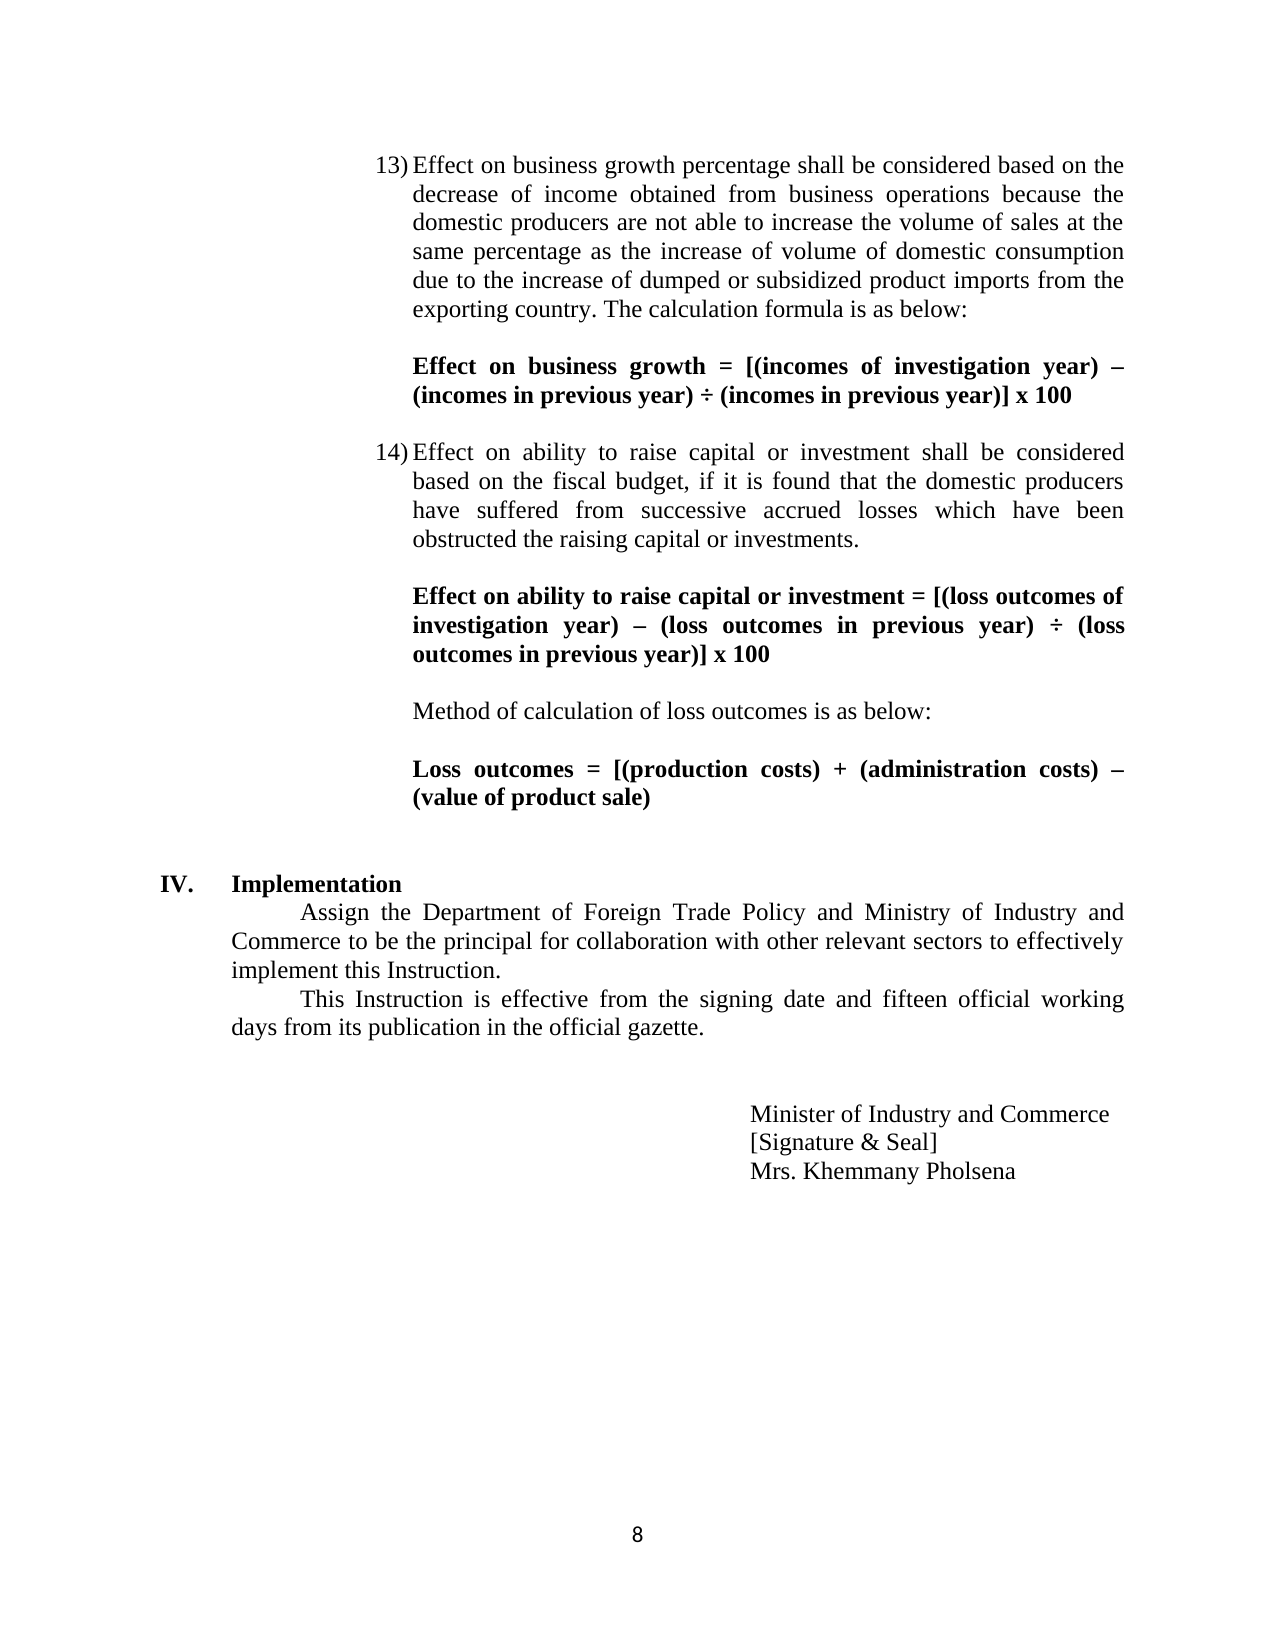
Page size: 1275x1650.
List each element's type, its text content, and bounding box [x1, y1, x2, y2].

list [Signature & Seal] [231, 1127, 1125, 1156]
list Effect on ability to raise capital or investment = [(loss outcomes of investigation year) – (loss outcomes in previous year) ÷ (loss outcomes in previous year)] x 100 [412, 581, 1125, 667]
list Loss outcomes = [(production costs) + (administration costs) – (value of product sale) [412, 754, 1125, 811]
list Effect on ability to raise capital or investment shall be considered based on the fiscal budget, if it is found that the domestic producers have suffered from successive accrued losses which have been obstructed the raising capital or investments. [375, 437, 1125, 552]
list This Instruction is effective from the signing date and fifteen official working days from its publication in the official gazette. [231, 984, 1125, 1041]
list Effect on business growth = [(incomes of investigation year) – (incomes in previous year) ÷ (incomes in previous year)] x 100 [412, 351, 1125, 409]
list Minister of Industry and Commerce [231, 1099, 1125, 1127]
list Implementation [194, 869, 1125, 897]
list Effect on business growth percentage shall be considered based on the decrease of income obtained from business operations because the domestic producers are not able to increase the volume of sales at the same percentage as the increase of volume of domestic consumption due to the increase of dumped or subsidized product imports from the exporting country. The calculation formula is as below: [375, 150, 1125, 322]
list Mrs. Khemmany Pholsena [231, 1156, 1125, 1185]
list Assign the Department of Foreign Trade Policy and Ministry of Industry and Commerce to be the principal for collaboration with other relevant sectors to effectively implement this Instruction. [231, 897, 1125, 984]
list Method of calculation of loss outcomes is as below: [412, 696, 1125, 725]
